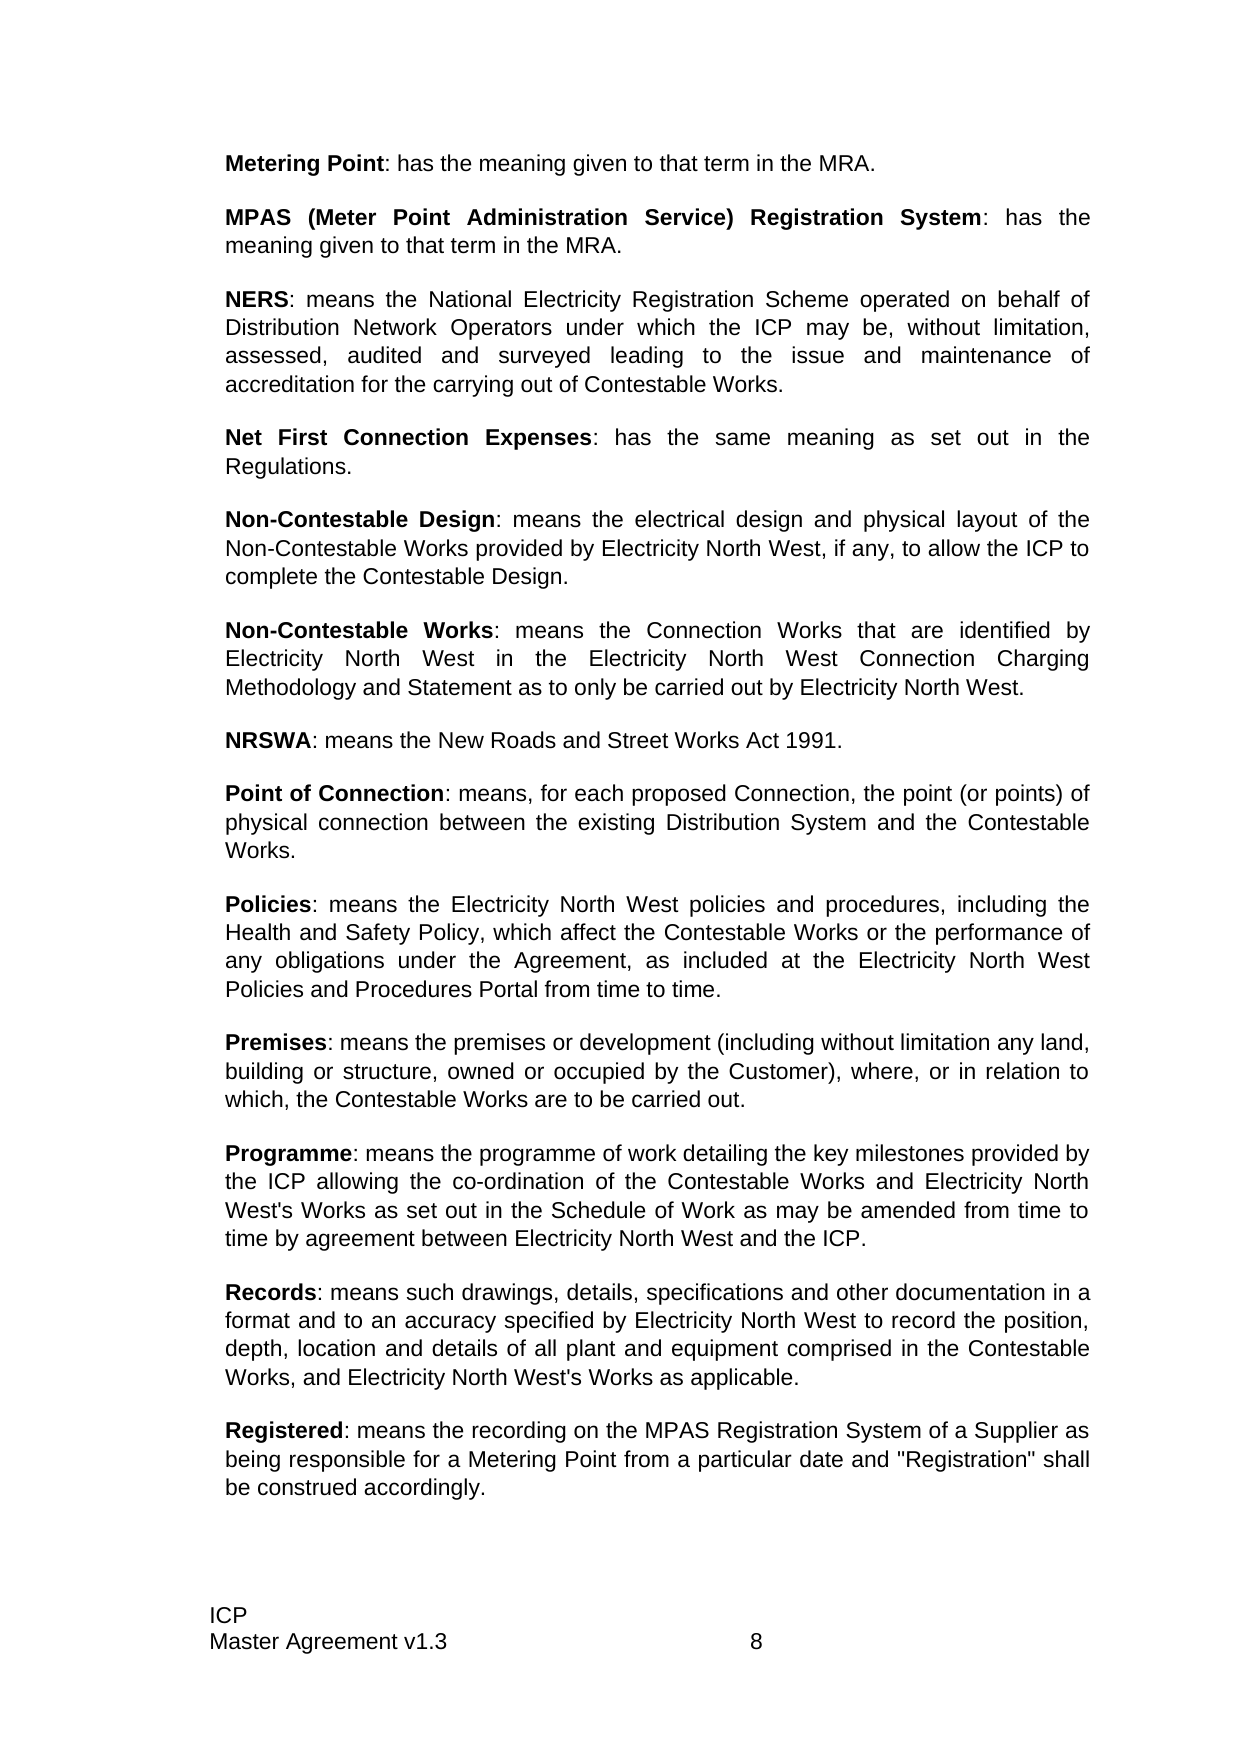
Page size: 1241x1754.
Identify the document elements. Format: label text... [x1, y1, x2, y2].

text Programme: means the programme of work detailing the key milestones provided by the ICP allowing the co-ordination of the Contestable Works and Electricity North West's Works as set out in the Schedule of Work as may be amended from time to time by agreement between Electricity North West and the ICP. [225, 1140, 1091, 1251]
text Net First Connection Expenses: has the same meaning as set out in the Regulations. [225, 424, 1091, 479]
text MPAS (Meter Point Administration Service) Registration System: has the meaning given to that term in the MRA. [225, 204, 1091, 258]
text Policies: means the Electricity North West policies and procedures, including the Health and Safety Policy, which affect the Contestable Works or the performance of any obligations under the Agreement, as included at the Electricity North West Policies and Procedures Portal from time to time. [225, 891, 1091, 1002]
text Metering Point: has the meaning given to that term in the MRA. [225, 150, 1091, 177]
text Records: means such drawings, details, specifications and other documentation in a format and to an accuracy specified by Electricity North West to record the position, depth, location and details of all plant and equipment comprised in the Contestable Works, and Electricity North West's Works as applicable. [225, 1278, 1091, 1390]
text Registered: means the recording on the MPAS Registration System of a Supplier as being responsible for a Metering Point from a particular date and "Registration" shall be construed accordingly. [225, 1417, 1091, 1500]
text NRSWA: means the New Roads and Street Works Act 1991. [225, 727, 1091, 753]
text Non-Contestable Works: means the Connection Works that are identified by Electricity North West in the Electricity North West Connection Charging Methodology and Statement as to only be carried out by Electricity North West. [225, 617, 1091, 700]
text Point of Connection: means, for each proposed Connection, the point (or points) of physical connection between the existing Distribution System and the Contestable Works. [225, 780, 1091, 863]
text Non-Contestable Design: means the electrical design and physical layout of the Non-Contestable Works provided by Electricity North West, if any, to allow the ICP to complete the Contestable Design. [225, 506, 1091, 589]
text Premises: means the premises or development (including without limitation any land, building or structure, owned or occupied by the Customer), where, or in relation to which, the Contestable Works are to be carried out. [225, 1029, 1091, 1113]
text NERS: means the National Electricity Registration Scheme operated on behalf of Distribution Network Operators under which the ICP may be, without limitation, assessed, audited and surveyed leading to the issue and maintenance of accreditation for the carrying out of Contestable Works. [225, 286, 1091, 397]
